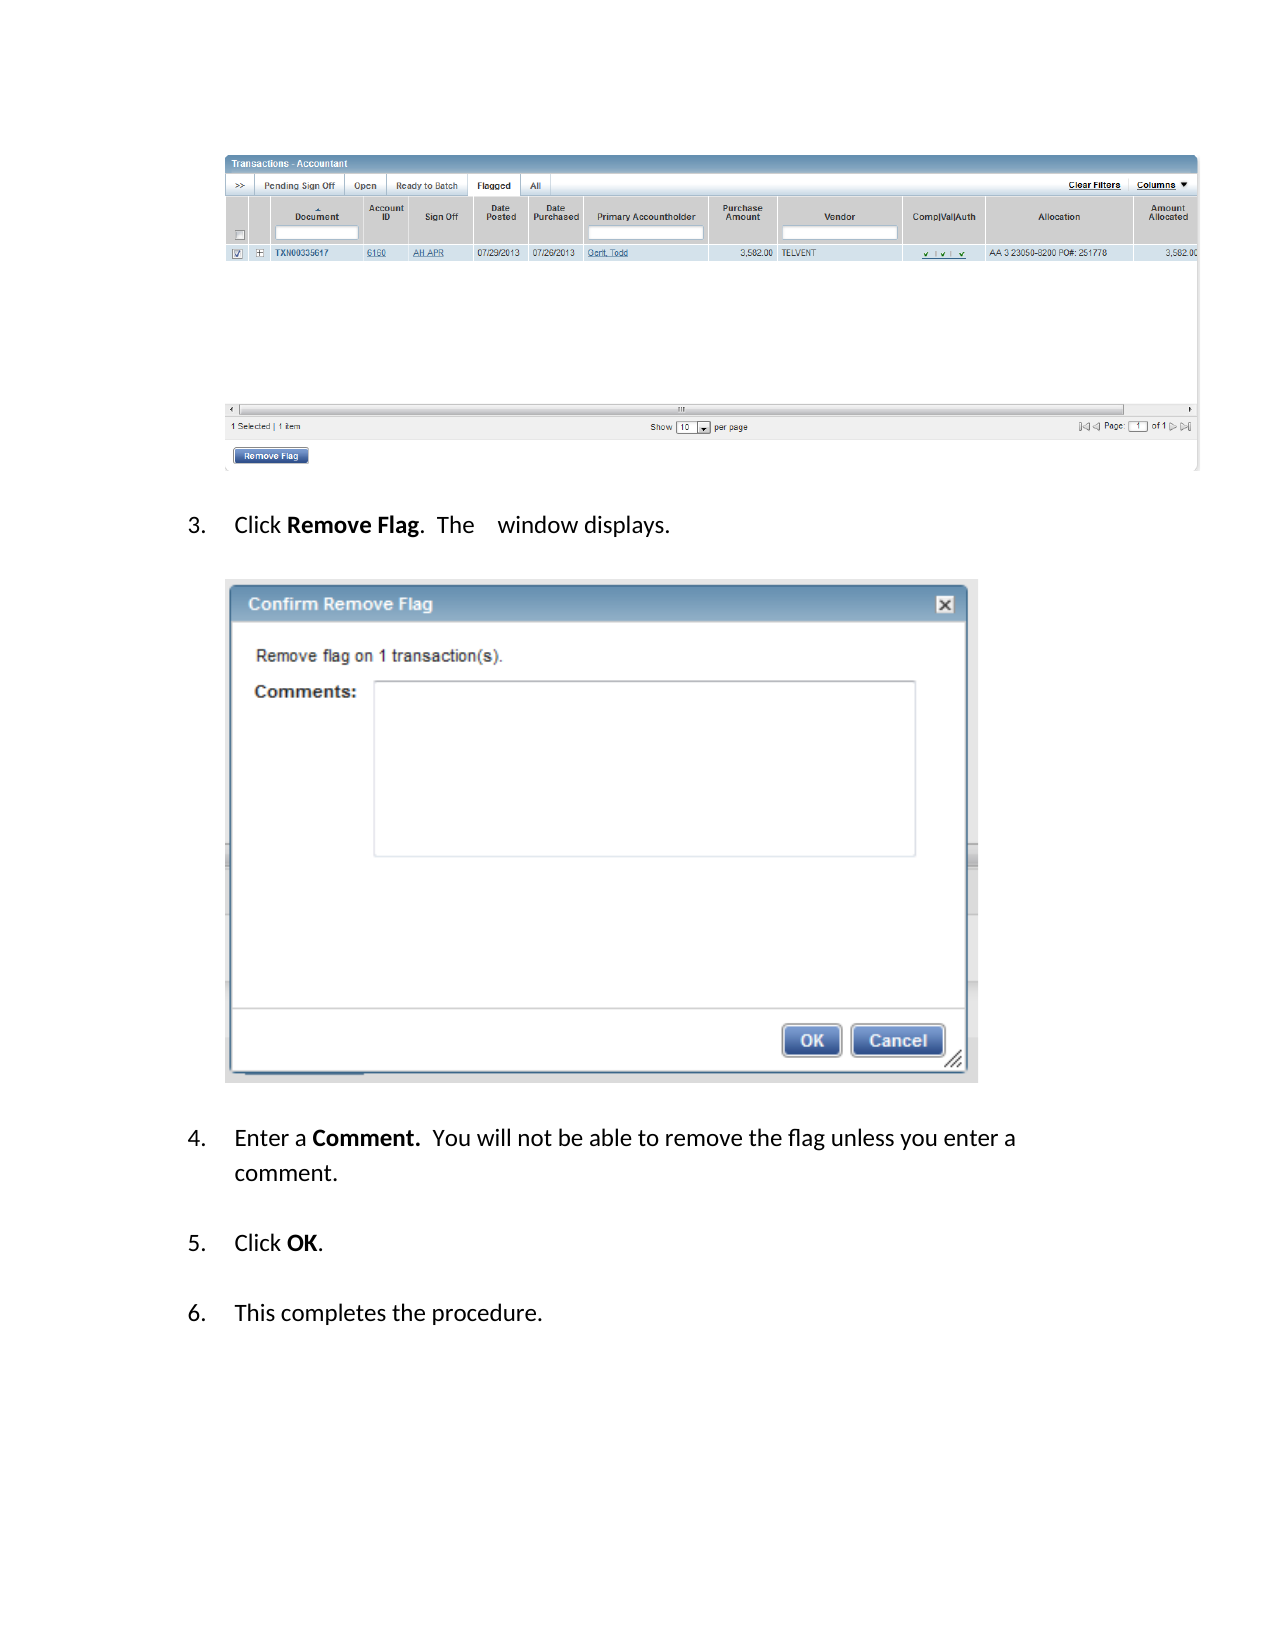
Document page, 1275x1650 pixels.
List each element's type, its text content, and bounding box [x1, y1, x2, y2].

list This completes the procedure. [187, 1297, 1125, 1327]
list Enter a Comment. You will not be able to remove the flag unless you enter a comment. [187, 1122, 1125, 1187]
picture [225, 155, 1200, 471]
list Click OK. [187, 1227, 1125, 1257]
list Click Remove Flag. The window displays. [187, 509, 1125, 540]
picture [225, 579, 979, 1083]
